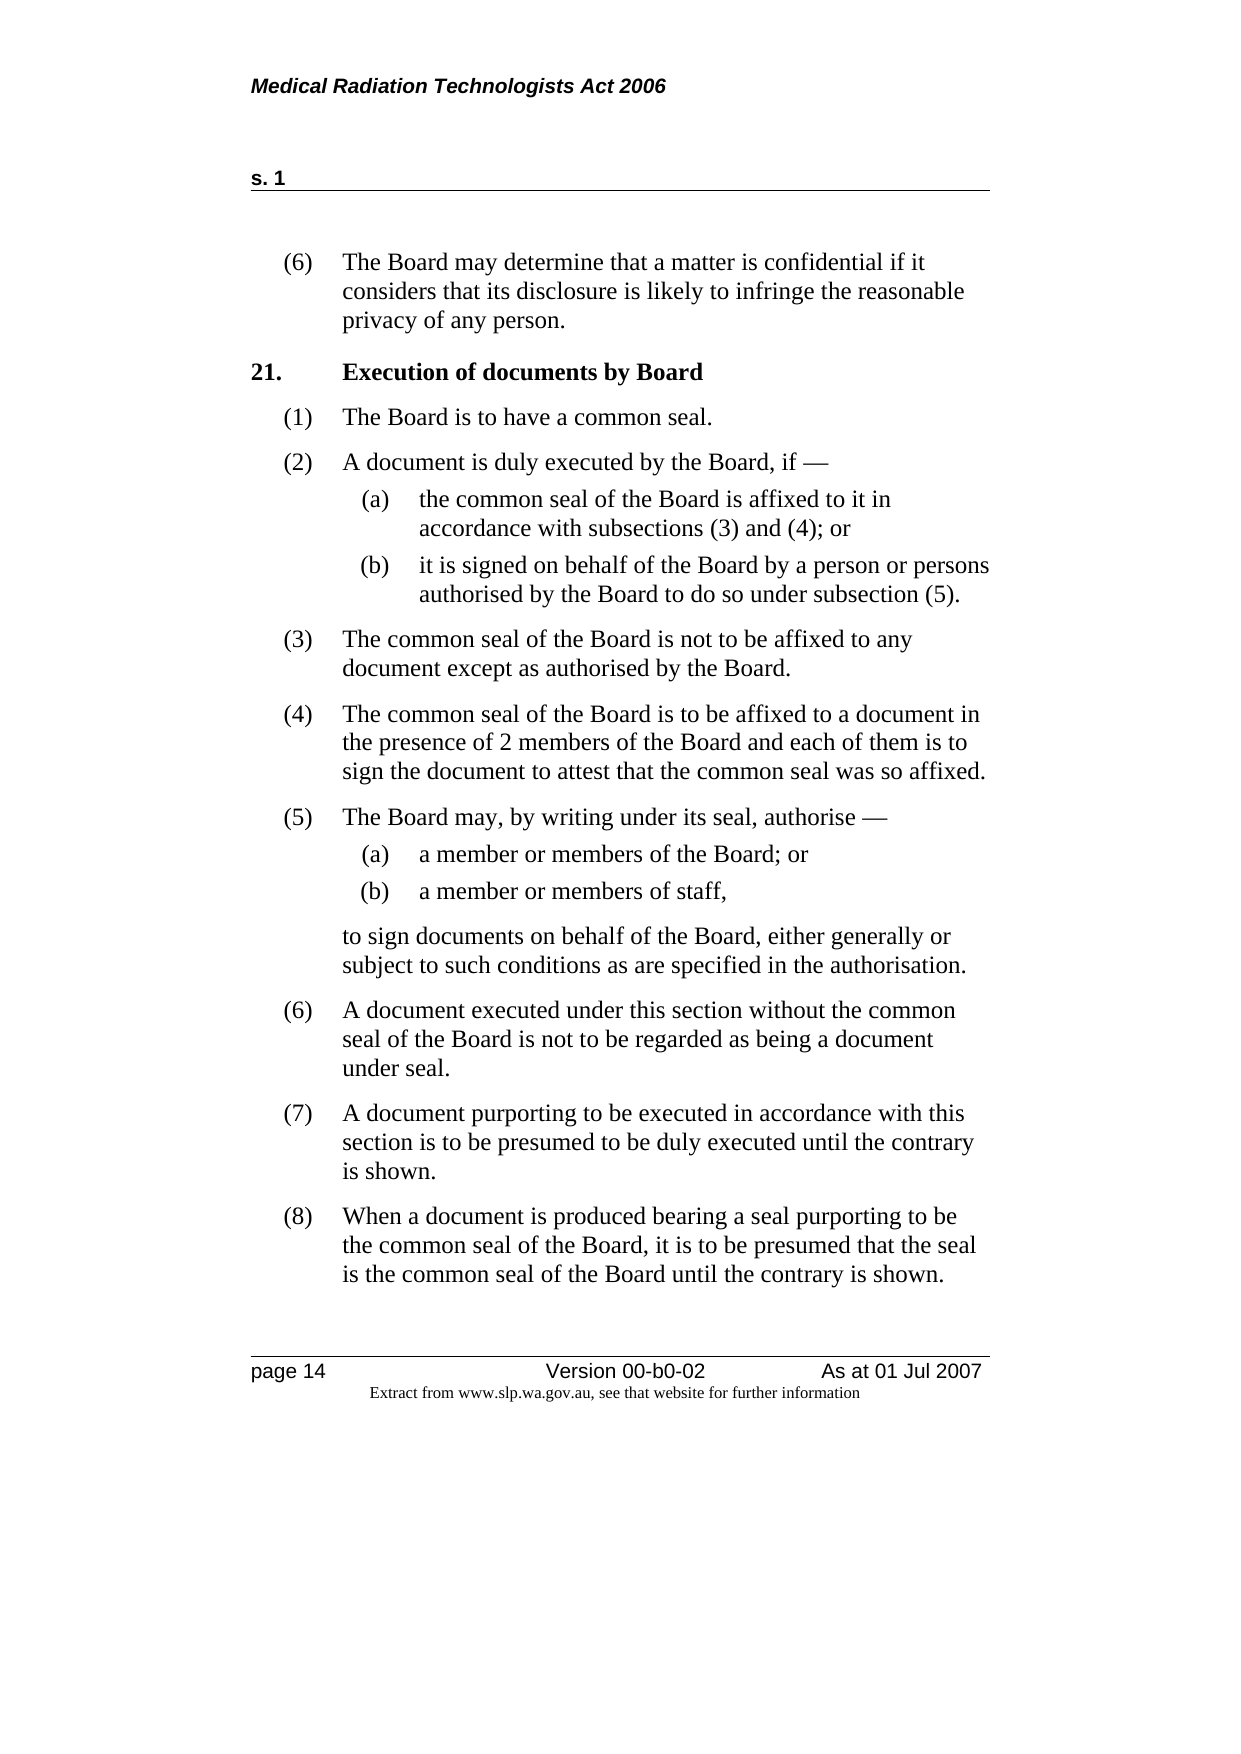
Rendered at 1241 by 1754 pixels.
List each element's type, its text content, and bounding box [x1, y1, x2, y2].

text (5) The Board may, by writing under its seal, authorise — [251, 802, 990, 830]
text (a) a member or members of the Board; or [251, 839, 990, 867]
text (b) a member or members of staff, [251, 876, 990, 904]
text (7) A document purporting to be executed in accordance with this section is to be presumed to be duly executed until the contrary is shown. [251, 1098, 990, 1184]
text (b) it is signed on behalf of the Board by a person or persons authorised by the Board to do so under subsection (5). [251, 550, 990, 608]
text (4) The common seal of the Board is to be affixed to a document in the presence of 2 members of the Board and each of them is to sign the document to attest that the common seal was so affixed. [251, 699, 990, 785]
text (2) A document is duly executed by the Board, if — [251, 447, 990, 476]
text (a) the common seal of the Board is affixed to it in accordance with subsections (3) and (4); or [251, 484, 990, 542]
text (1) The Board is to have a common seal. [251, 402, 990, 431]
text (6) A document executed under this section without the common seal of the Board is not to be regarded as being a document under seal. [251, 995, 990, 1082]
text (3) The common seal of the Board is not to be affixed to any document except as authorised by the Board. [251, 624, 990, 682]
subtitle 21. Execution of documents by Board [251, 357, 990, 385]
text (6) The Board may determine that a matter is confidential if it considers that its disclosure is likely to infringe the reasonable privacy of any person. [251, 247, 990, 334]
text to sign documents on behalf of the Board, either generally or subject to such conditions as are specified in the authorisation. [251, 921, 990, 979]
text (8) When a document is produced bearing a seal purporting to be the common seal of the Board, it is to be presumed that the seal is the common seal of the Board until the contrary is shown. [251, 1201, 990, 1287]
